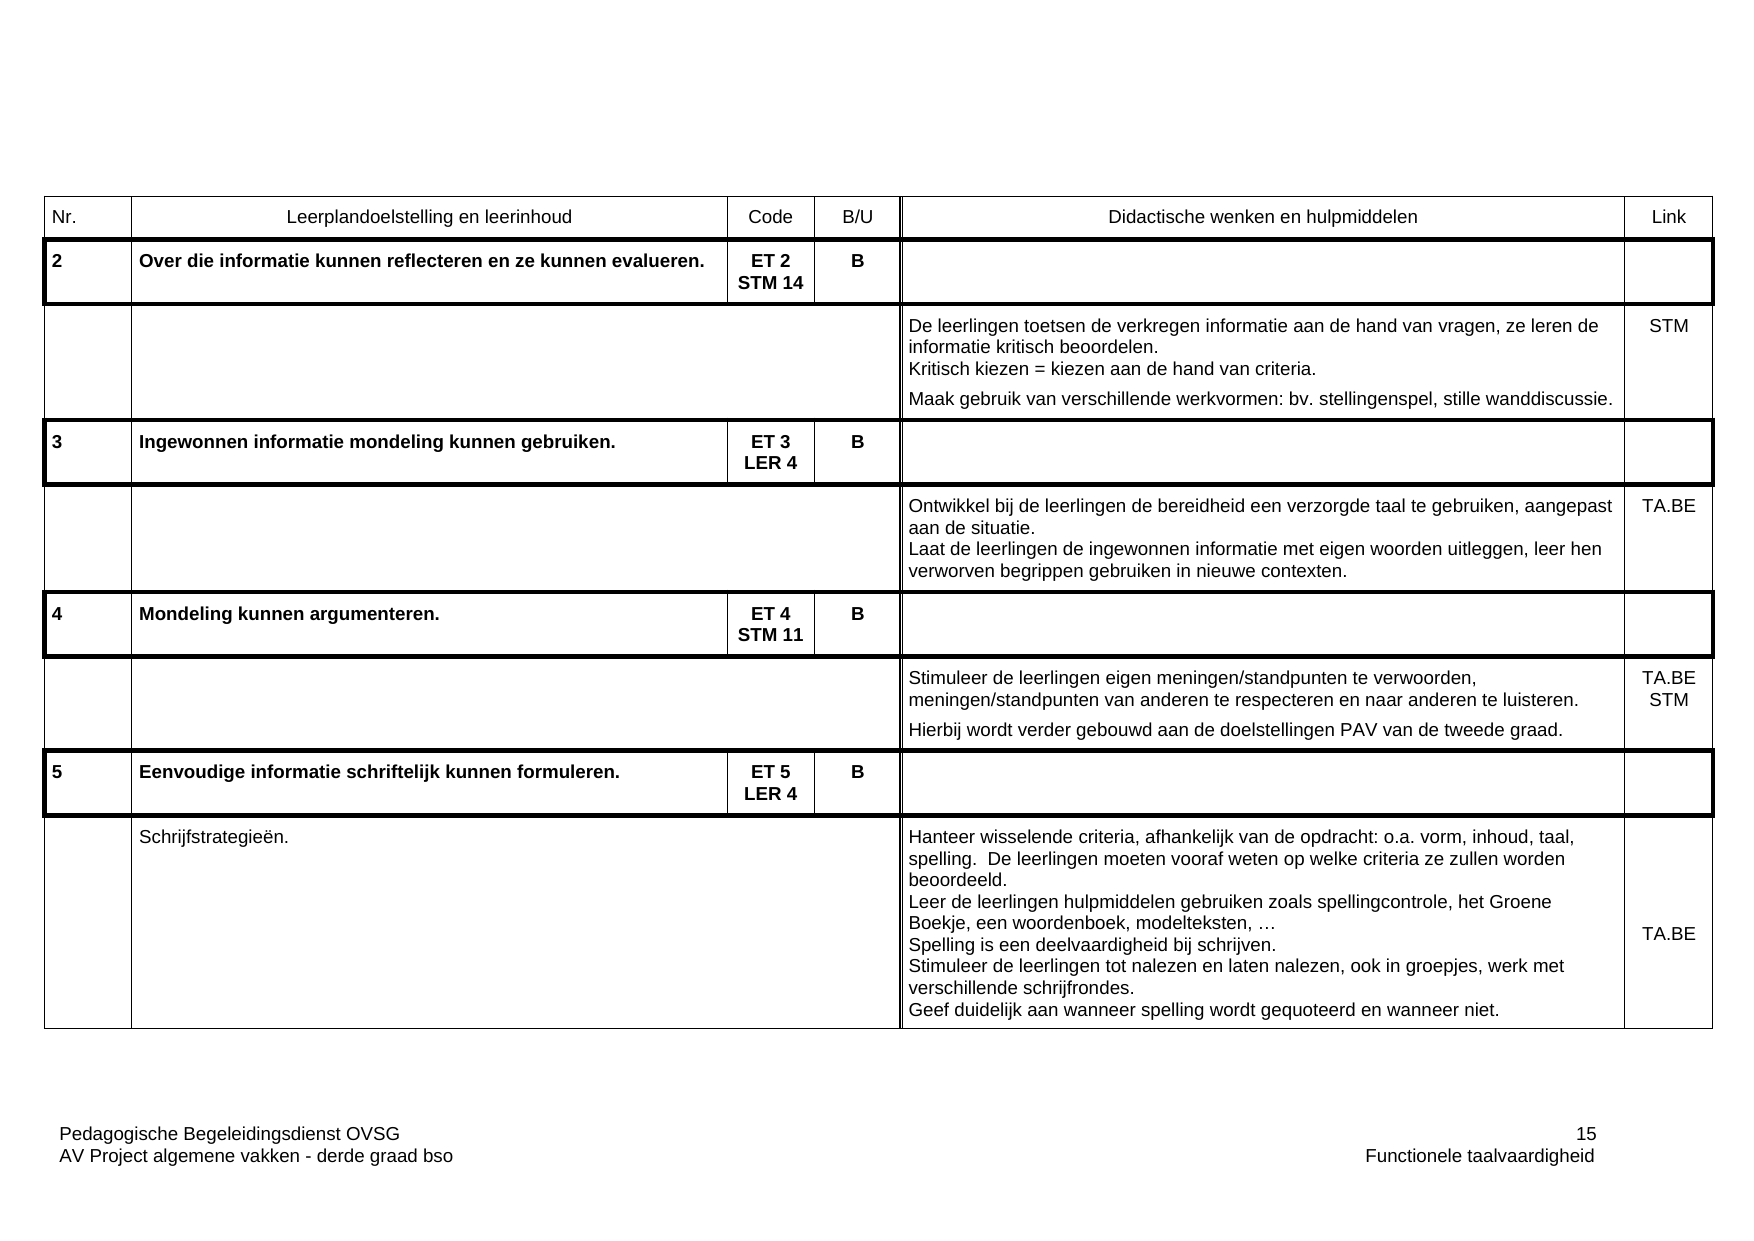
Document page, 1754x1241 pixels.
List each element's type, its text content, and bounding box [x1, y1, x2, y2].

table_cell [1625, 594, 1711, 654]
table_cell TA.BE [1625, 487, 1712, 589]
table_cell B [815, 753, 899, 813]
table_cell [903, 242, 1624, 301]
table_cell [132, 306, 899, 417]
table_cell TA.BE STM [1625, 659, 1712, 748]
table_header Leerplandoelstelling en leerinhoud [132, 197, 727, 237]
table_cell [47, 422, 131, 482]
table_cell B [815, 594, 899, 654]
table_cell Over die informatie kunnen reflecteren en ze kunnen evalueren. [132, 242, 727, 301]
table_cell [1625, 753, 1711, 813]
table_cell ET 5 LER 4 [728, 753, 814, 813]
table_header Link [1625, 197, 1712, 237]
table_cell Ingewonnen informatie mondeling kunnen gebruiken. [132, 422, 727, 482]
table_cell STM [1625, 306, 1712, 417]
table_cell [132, 487, 899, 589]
table_cell Eenvoudige informatie schriftelijk kunnen formuleren. [132, 753, 727, 813]
table_cell ET 3 LER 4 [728, 422, 814, 482]
table_cell [47, 594, 131, 654]
table_cell [903, 594, 1624, 654]
table_cell [45, 487, 131, 589]
table_cell Stimuleer de leerlingen eigen meningen/standpunten te verwoorden, meningen/standpunten van anderen te respecteren en naar anderen te luisteren. Hierbij wordt verder gebouwd aan de doelstellingen PAV van de tweede graad. [903, 659, 1624, 748]
table_cell ET 4 STM 11 [728, 594, 814, 654]
table_cell [45, 659, 131, 748]
table_cell [47, 753, 131, 813]
table_cell [45, 818, 131, 1028]
table_cell Ontwikkel bij de leerlingen de bereidheid een verzorgde taal te gebruiken, aangepast aan de situatie. Laat de leerlingen de ingewonnen informatie met eigen woorden uitleggen, leer hen verworven begrippen gebruiken in nieuwe contexten. [903, 487, 1624, 589]
table_cell TA.BE [1625, 818, 1712, 1028]
table_cell [47, 242, 131, 301]
table_cell [45, 306, 131, 417]
table_cell [903, 753, 1624, 813]
table_cell Mondeling kunnen argumenteren. [132, 594, 727, 654]
table_cell [1625, 242, 1711, 301]
table_cell [903, 422, 1624, 482]
table_cell ET 2 STM 14 [728, 242, 814, 301]
table_header Didactische wenken en hulpmiddelen [903, 197, 1624, 237]
table_header Code [728, 197, 814, 237]
table_cell Hanteer wisselende criteria, afhankelijk van de opdracht: o.a. vorm, inhoud, taal, spelling. De leerlingen moeten vooraf weten op welke criteria ze zullen worden beoordeeld. Leer de leerlingen hulpmiddelen gebruiken zoals spellingcontrole, het Groene Boekje, een woordenboek, modelteksten, … Spelling is een deelvaardigheid bij schrijven. Stimuleer de leerlingen tot nalezen en laten nalezen, ook in groepjes, werk met verschillende schrijfrondes. Geef duidelijk aan wanneer spelling wordt gequoteerd en wanneer niet. [903, 818, 1624, 1028]
table_cell De leerlingen toetsen de verkregen informatie aan de hand van vragen, ze leren de informatie kritisch beoordelen. Kritisch kiezen = kiezen aan de hand van criteria. Maak gebruik van verschillende werkvormen: bv. stellingenspel, stille wanddiscussie. [903, 306, 1624, 417]
table_header Nr. [45, 197, 131, 237]
table_cell [1625, 422, 1711, 482]
table_header B/U [815, 197, 899, 237]
table_cell [132, 659, 899, 748]
table_cell Schrijfstrategieën. [132, 818, 899, 1028]
table_cell B [815, 242, 899, 301]
table_cell B [815, 422, 899, 482]
